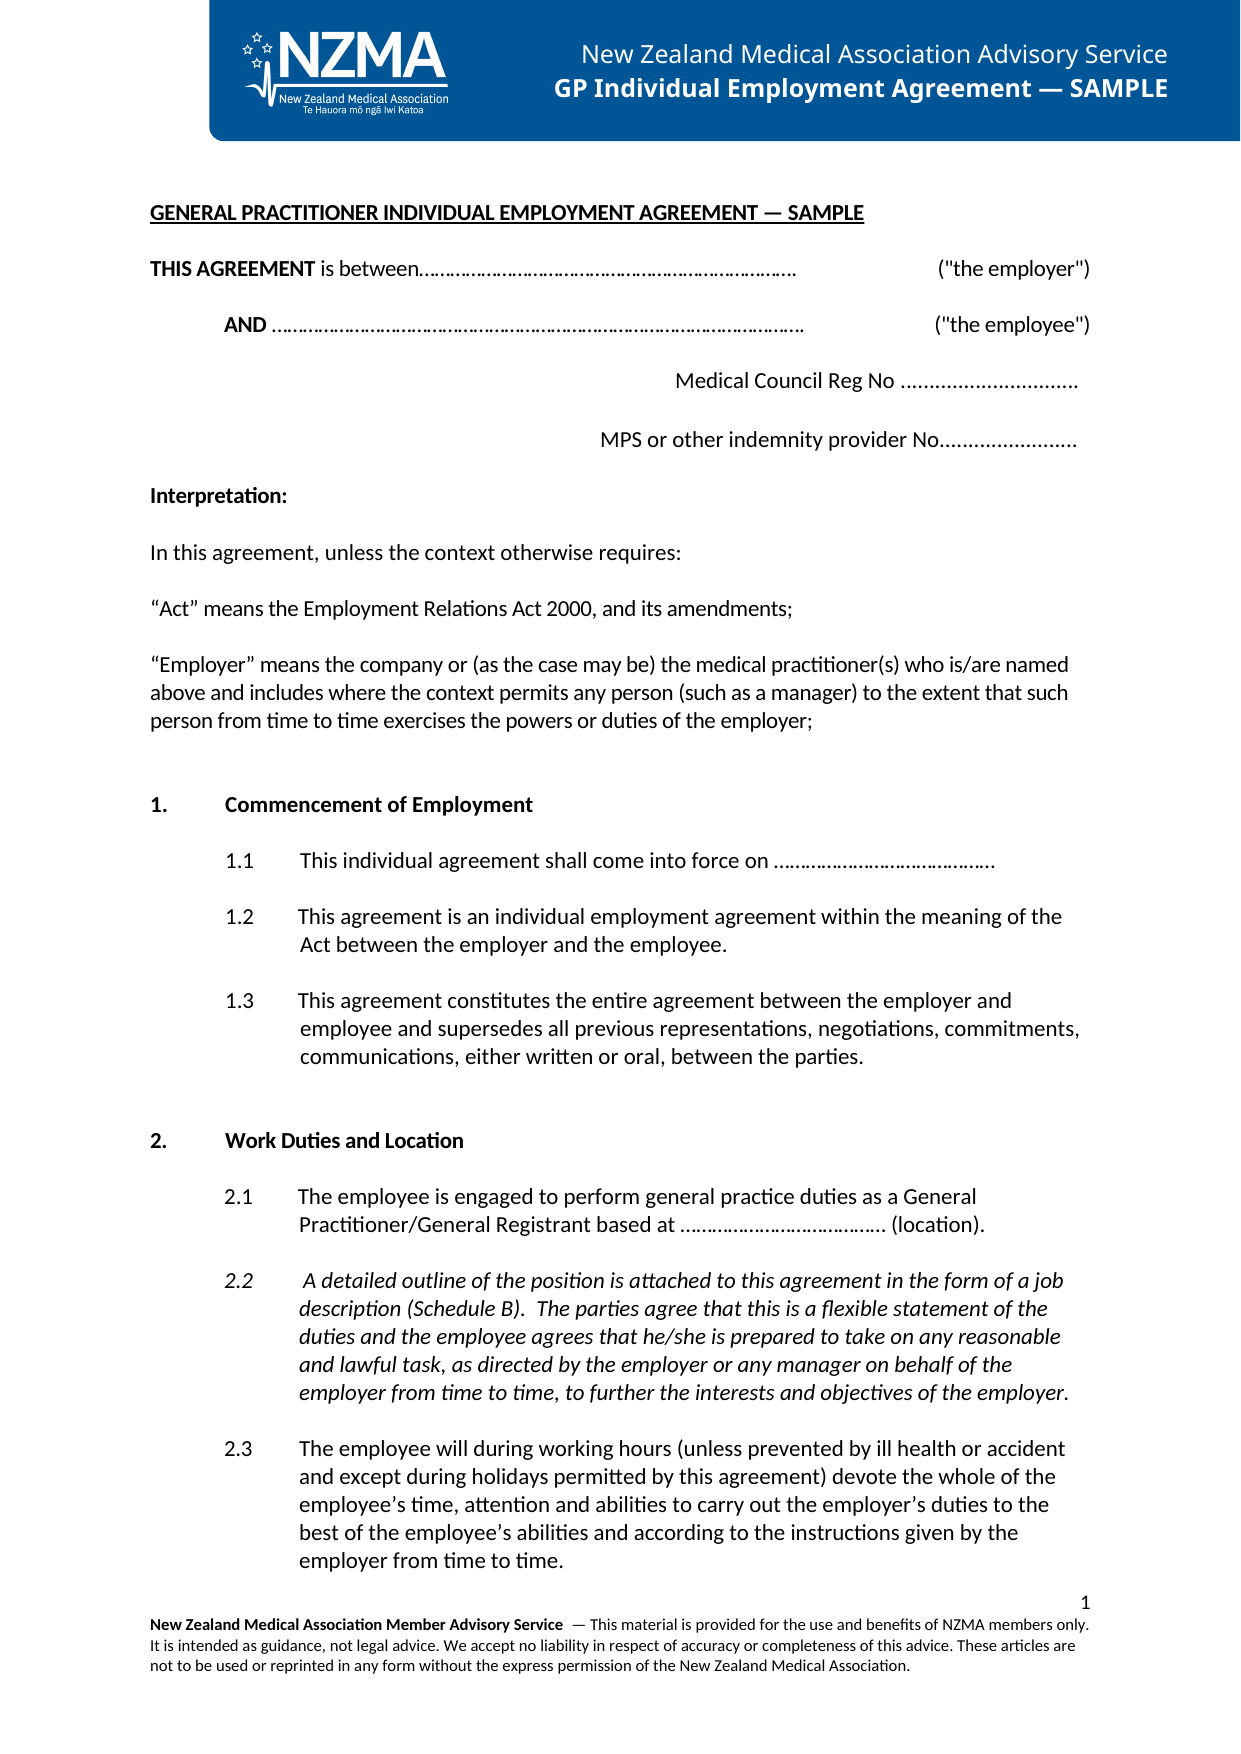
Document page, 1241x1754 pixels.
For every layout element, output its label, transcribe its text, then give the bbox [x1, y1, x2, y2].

text MPS or other indemnity provider No........................ [150, 426, 1090, 454]
text THIS AGREEMENT is between………………………………………………………………. ("the employer") [150, 254, 1090, 282]
text AND …………………………………………………………………………………………. ("the employee") [150, 310, 1090, 338]
list The employee will during working hours (unless prevented by ill health or accident and except during holidays permitted by this agreement) devote the whole of the employee’s time, attention and abilities to carry out the employer’s duties to the best of the employee’s abilities and according to the instructions given by the employer from time to time. [224, 1434, 1090, 1574]
list Work Duties and Location [150, 1126, 1090, 1154]
text 1.1 This individual agreement shall come into force on …………………………………… [225, 846, 1090, 874]
text “Act” means the Employment Relations Act 2000, and its amendments; [150, 594, 1090, 622]
list This agreement constitutes the entire agreement between the employer and employee and supersedes all previous representations, negotiations, commitments, communications, either written or oral, between the parties. [225, 986, 1090, 1070]
list A detailed outline of the position is attached to this agreement in the form of a job description (Schedule B). The parties agree that this is a flexible statement of the duties and the employee agrees that he/she is prepared to take on any reasonable and lawful task, as directed by the employer or any manager on behalf of the employer from time to time, to further the interests and objectives of the employer. [224, 1266, 1090, 1406]
text “Employer” means the company or (as the case may be) the medical practitioner(s) who is/are named above and includes where the context permits any person (such as a manager) to the extent that such person from time to time exercises the powers or duties of the employer; [150, 650, 1090, 734]
text GENERAL PRACTITIONER INDIVIDUAL EMPLOYMENT AGREEMENT — SAMPLE [150, 198, 1090, 226]
text In this agreement, unless the context otherwise requires: [150, 538, 1090, 566]
list The employee is engaged to perform general practice duties as a General Practitioner/General Registrant based at ………………………………… (location). [224, 1182, 1090, 1238]
picture [238, 23, 455, 118]
text Interpretation: [150, 482, 1090, 510]
list Commencement of Employment [150, 790, 1090, 818]
list This agreement is an individual employment agreement within the meaning of the Act between the employer and the employee. [225, 902, 1090, 958]
text Medical Council Reg No ............................... [150, 366, 1090, 394]
